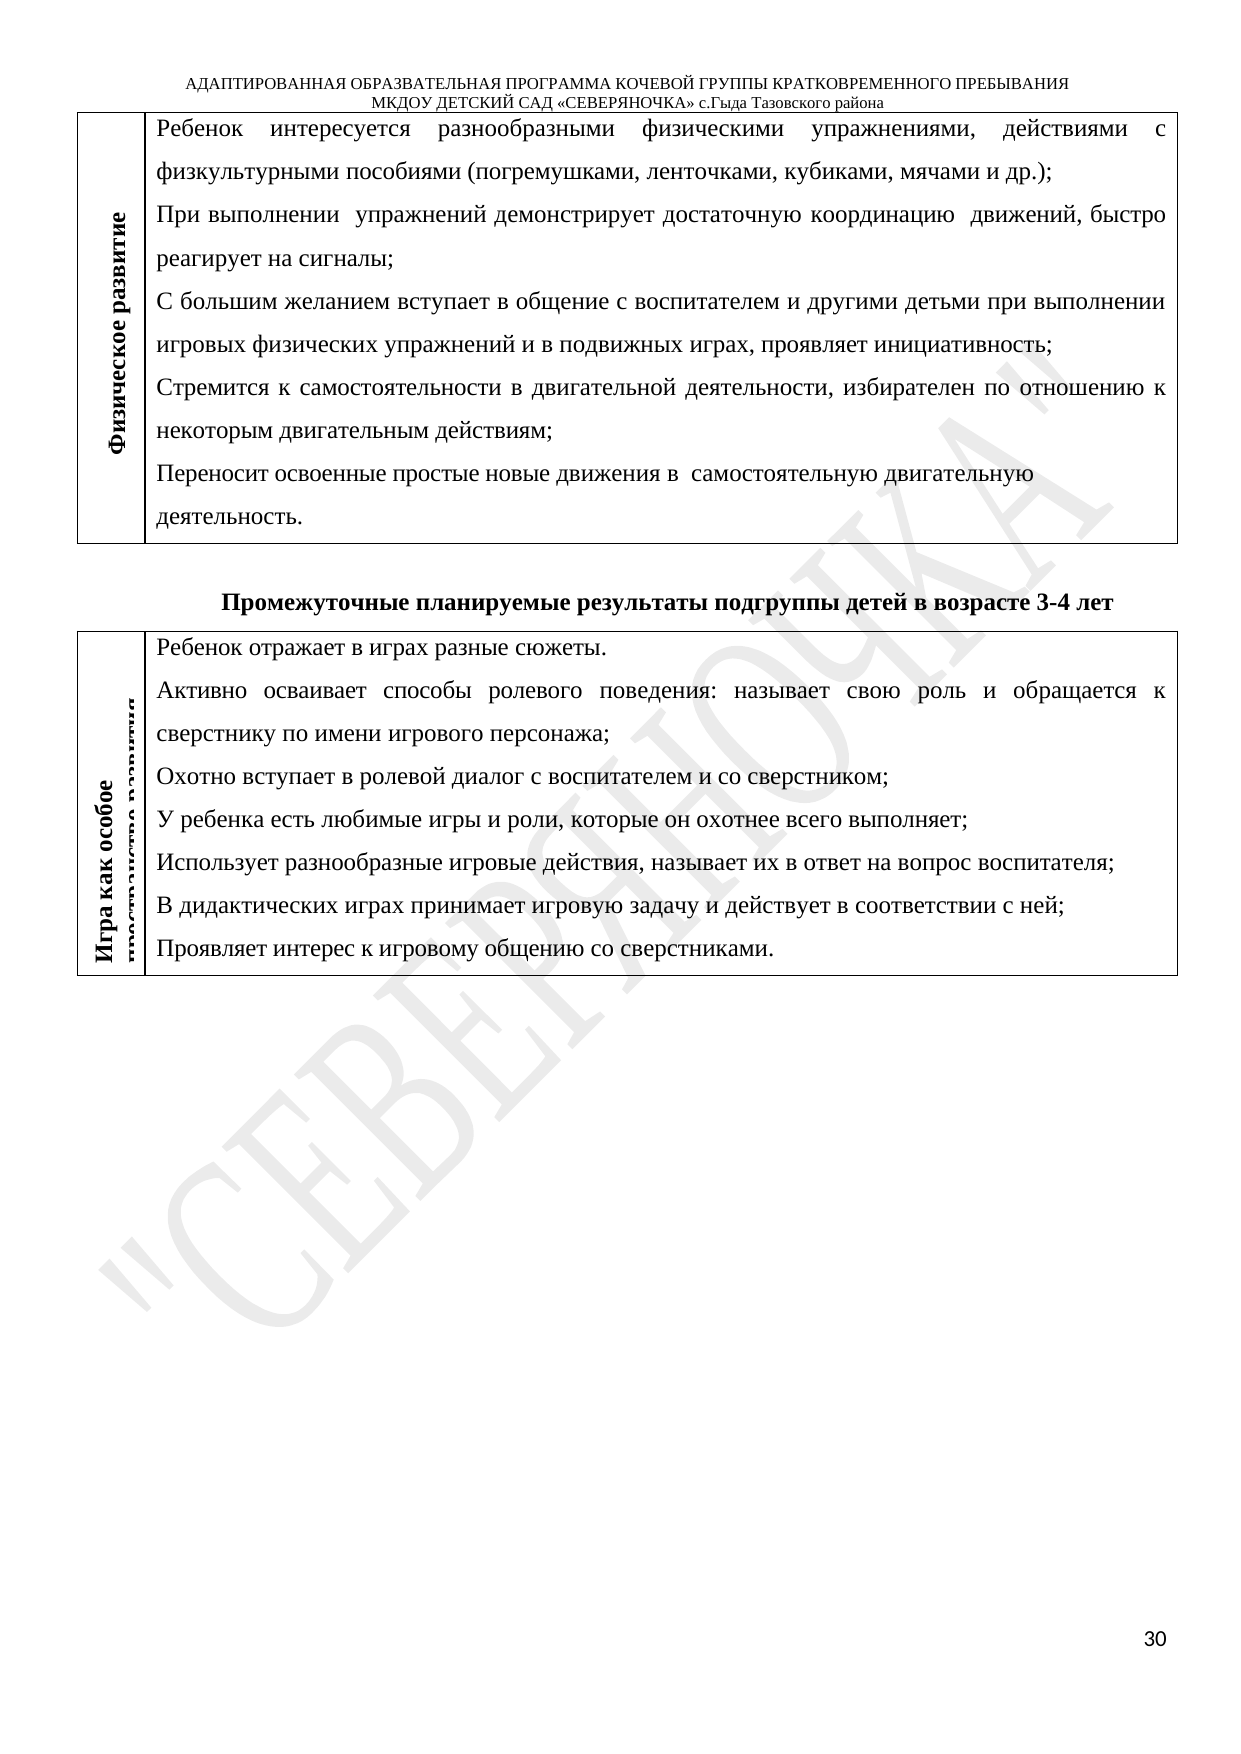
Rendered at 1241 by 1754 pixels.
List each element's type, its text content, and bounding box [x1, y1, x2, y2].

table_cell Физическое развитие [78, 113, 144, 543]
table_header Игра как особое пространство развития ребенка [78, 632, 144, 975]
table_header Ребенок отражает в играх разные сюжеты. Активно осваивает способы ролевого поведения: называет свою роль и обращается к сверстнику по имени игрового персонажа; Охотно вступает в ролевой диалог с воспитателем и со сверстником; У ребенка есть любимые игры и роли, которые он охотнее всего выполняет; Использует разнообразные игровые действия, называет их в ответ на вопрос воспитателя; В дидактических играх принимает игровую задачу и действует в соответствии с ней; Проявляет интерес к игровому общению со сверстниками. [146, 632, 1177, 975]
text Промежуточные планируемые результаты подгруппы детей в возрасте 3-4 лет [118, 587, 1143, 616]
table_cell Ребенок интересуется разнообразными физическими упражнениями, действиями с физкультурными пособиями (погремушками, ленточками, кубиками, мячами и др.); При выполнении упражнений демонстрирует достаточную координацию движений, быстро реагирует на сигналы; С большим желанием вступает в общение с воспитателем и другими детьми при выполнении игровых физических упражнений и в подвижных играх, проявляет инициативность; Стремится к самостоятельности в двигательной деятельности, избирателен по отношению к некоторым двигательным действиям; Переносит освоенные простые новые движения в самостоятельную двигательную деятельность. [146, 113, 1177, 543]
